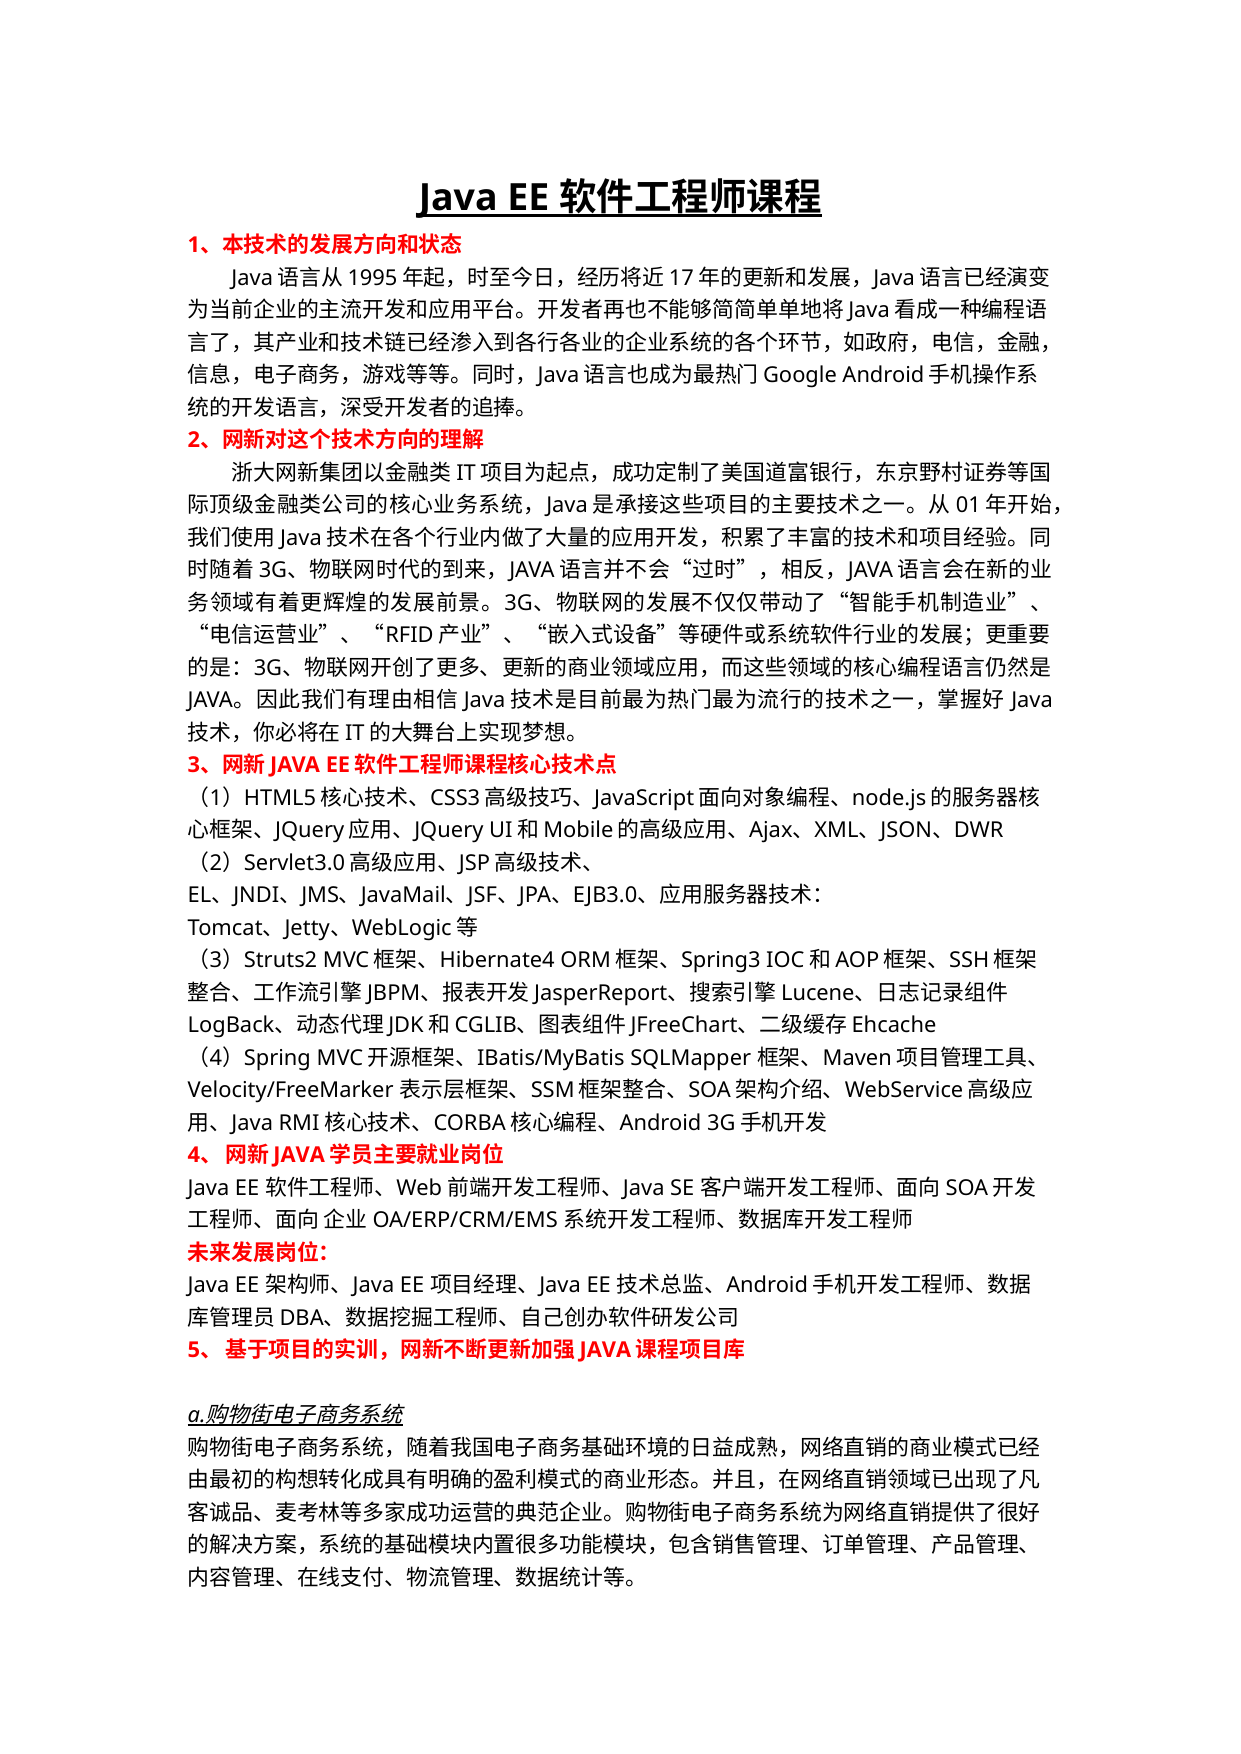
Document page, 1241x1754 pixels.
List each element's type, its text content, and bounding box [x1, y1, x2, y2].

list 网新JAVA学员主要就业岗位 [187, 1137, 1053, 1169]
text 3、网新JAVA EE软件工程师课程核心技术点 [187, 747, 1053, 779]
text Java EE 软件工程师、Web 前端开发工程师、Java SE 客户端开发工程师、面向 SOA开发工程师、面向 企业 OA/ERP/CRM/EMS 系统开发工程师、数据库开发工程师 [187, 1169, 1053, 1234]
text （3）Struts2 MVC框架、Hibernate4 ORM框架、Spring3 IOC和AOP框架、SSH框架整合、工作流引擎JBPM、报表开发JasperReport、搜索引擎Lucene、日志记录组件LogBack、动态代理JDK和CGLIB、图表组件JFreeChart、二级缓存Ehcache [187, 942, 1053, 1039]
list 基于项目的实训，网新不断更新加强JAVA课程项目库 [187, 1332, 1053, 1364]
text （4）Spring MVC开源框架、IBatis/MyBatis SQLMapper 框架、Maven项目管理工具、Velocity/FreeMarker 表示层框架、SSM框架整合、SOA架构介绍、WebService高级应用、Java RMI核心技术、CORBA核心编程、Android 3G手机开发 [187, 1039, 1053, 1137]
text （1）HTML5核心技术、CSS3高级技巧、JavaScript面向对象编程、node.js的服务器核心框架、JQuery应用、JQuery UI和Mobile的高级应用、Ajax、XML、JSON、DWR [187, 779, 1053, 844]
text Java EE 软件工程师课程 [187, 162, 1053, 227]
text 未来发展岗位： [187, 1234, 1053, 1267]
text Java EE 架构师、Java EE 项目经理、Java EE 技术总监、Android手机开发工程师、数据库管理员DBA、数据挖掘工程师、自己创办软件研发公司 [187, 1267, 1053, 1332]
text Java语言从1995年起，时至今日，经历将近17年的更新和发展，Java语言已经演变为当前企业的主流开发和应用平台。开发者再也不能够简简单单地将Java看成一种编程语言了，其产业和技术链已经渗入到各行各业的企业系统的各个环节，如政府，电信，金融，信息，电子商务，游戏等等。同时，Java语言也成为最热门Google Android手机操作系统的开发语言，深受开发者的追捧。 [187, 259, 1053, 422]
text 1、本技术的发展方向和状态 [187, 227, 1053, 259]
text 浙大网新集团以金融类IT项目为起点，成功定制了美国道富银行，东京野村证券等国际顶级金融类公司的核心业务系统，Java是承接这些项目的主要技术之一。从01年开始，我们使用Java技术在各个行业内做了大量的应用开发，积累了丰富的技术和项目经验。同时随着3G、物联网时代的到来，JAVA语言并不会“过时”，相反，JAVA语言会在新的业务领域有着更辉煌的发展前景。3G、物联网的发展不仅仅带动了“智能手机制造业”、“电信运营业”、“RFID产业”、“嵌入式设备”等硬件或系统软件行业的发展；更重要的是：3G、物联网开创了更多、更新的商业领域应用，而这些领域的核心编程语言仍然是JAVA。因此我们有理由相信Java技术是目前最为热门最为流行的技术之一，掌握好Java技术，你必将在IT的大舞台上实现梦想。 [187, 454, 1053, 747]
text 2、网新对这个技术方向的理解 [187, 422, 1053, 454]
text 购物街电子商务系统，随着我国电子商务基础环境的日益成熟，网络直销的商业模式已经由最初的构想转化成具有明确的盈利模式的商业形态。并且，在网络直销领域已出现了凡客诚品、麦考林等多家成功运营的典范企业。购物街电子商务系统为网络直销提供了很好的解决方案，系统的基础模块内置很多功能模块，包含销售管理、订单管理、产品管理、内容管理、在线支付、物流管理、数据统计等。 [187, 1429, 1053, 1592]
text （2）Servlet3.0高级应用、JSP高级技术、EL、JNDI、JMS、JavaMail、JSF、JPA、EJB3.0、应用服务器技术：Tomcat、Jetty、WebLogic等 [187, 844, 1053, 942]
text a.购物街电子商务系统 [187, 1397, 1053, 1429]
